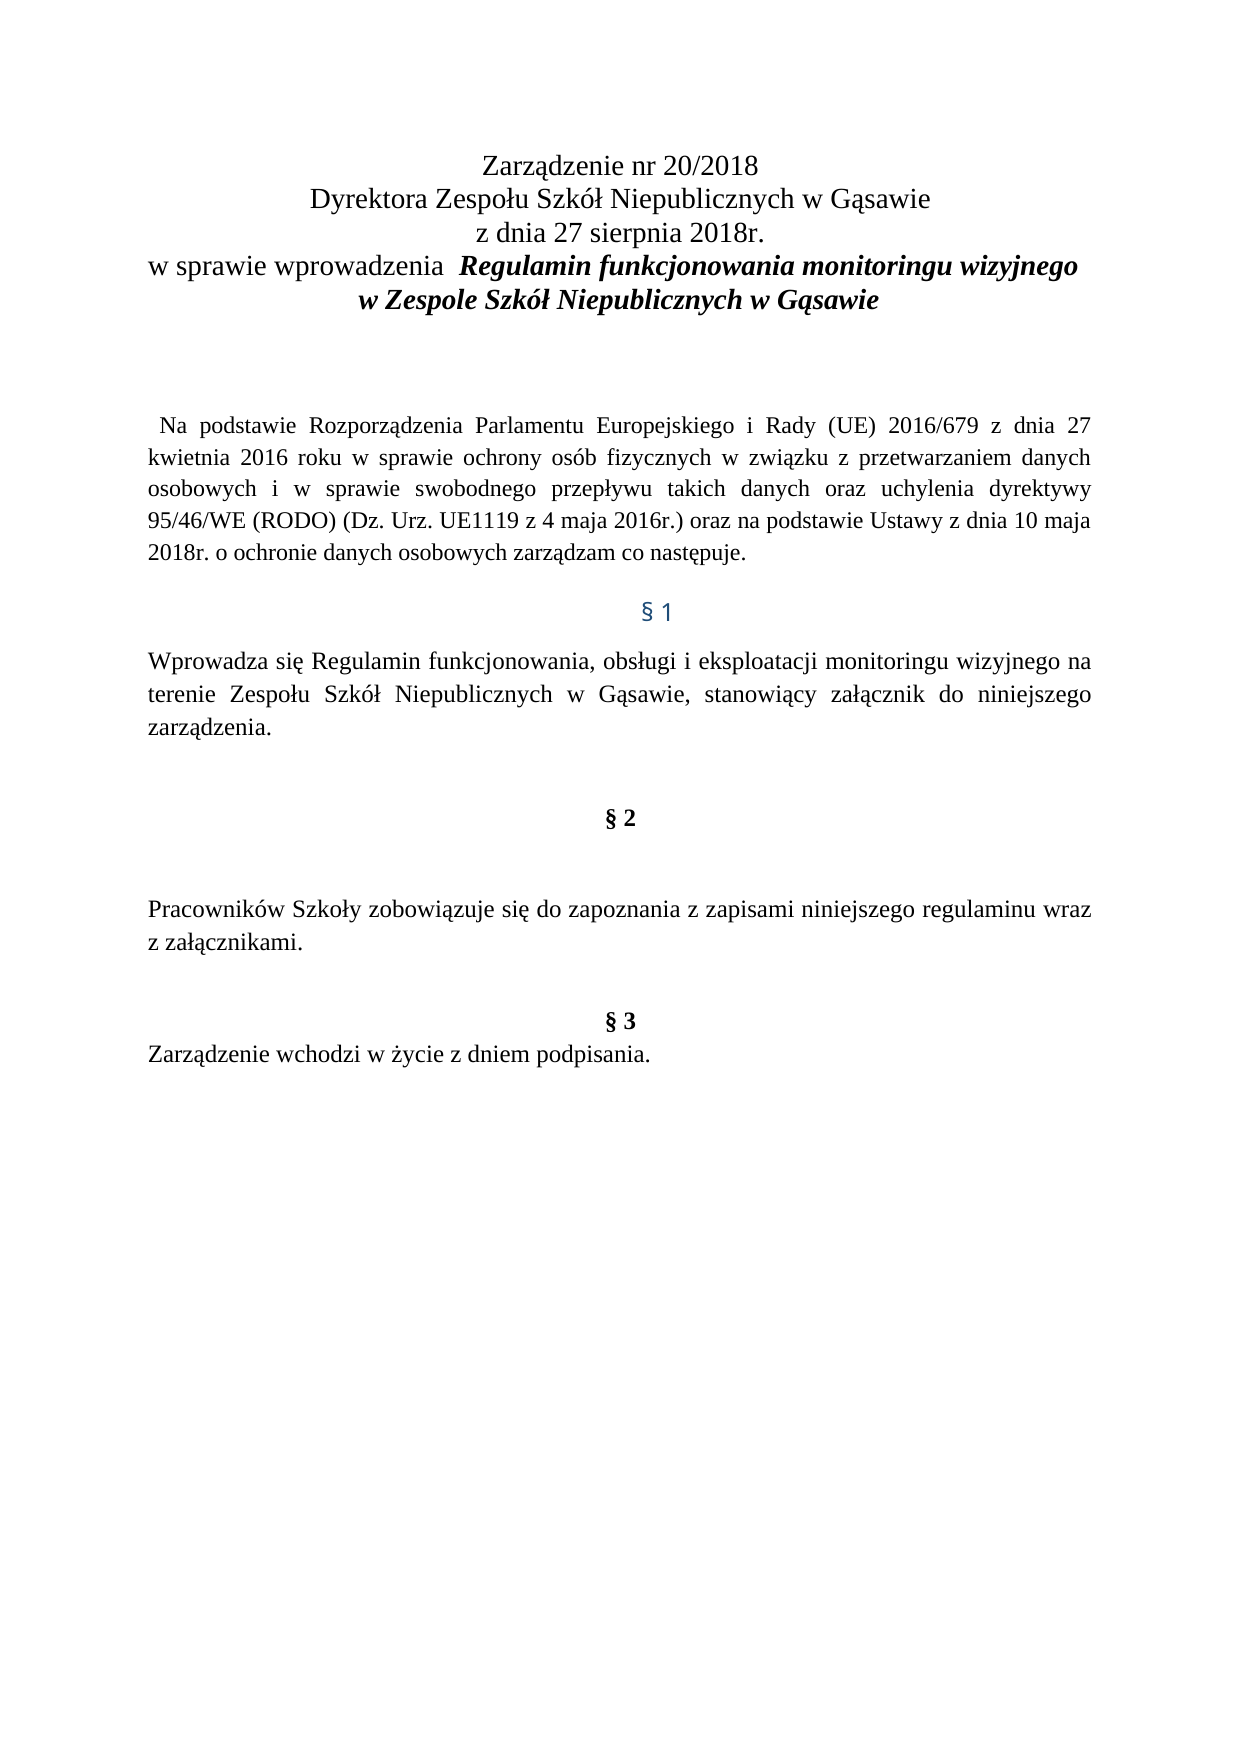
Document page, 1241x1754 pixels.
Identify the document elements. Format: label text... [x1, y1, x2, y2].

subtitle § 1 [148, 594, 1093, 628]
text Wprowadza się Regulamin funkcjonowania, obsługi i eksploatacji monitoringu wizyjnego na terenie Zespołu Szkół Niepublicznych w Gąsawie, stanowiący załącznik do niniejszego zarządzenia. [148, 646, 1093, 741]
text § 3 [148, 1006, 1093, 1034]
text w Zespole Szkół Niepublicznych w Gąsawie [148, 282, 1093, 315]
text Zarządzenie wchodzi w życie z dniem podpisania. [148, 1039, 1093, 1068]
text w sprawie wprowadzenia Regulamin funkcjonowania monitoringu wizyjnego [148, 248, 1093, 282]
text Dyrektora Zespołu Szkół Niepublicznych w Gąsawie [148, 181, 1093, 215]
text Zarządzenie nr 20/2018 [148, 148, 1093, 181]
text § 2 [148, 803, 1093, 832]
text z dnia 27 sierpnia 2018r. [148, 215, 1093, 248]
list Na podstawie Rozporządzenia Parlamentu Europejskiego i Rady (UE) 2016/679 z dnia 27 kwietnia 2016 roku w sprawie ochrony osób fizycznych w związku z przetwarzaniem danych osobowych i w sprawie swobodnego przepływu takich danych oraz uchylenia dyrektywy 95/46/WE (RODO) (Dz. Urz. UE1119 z 4 maja 2016r.) oraz na podstawie Ustawy z dnia 10 maja 2018r. o ochronie danych osobowych zarządzam co następuje. [103, 411, 1093, 565]
text Pracowników Szkoły zobowiązuje się do zapoznania z zapisami niniejszego regulaminu wraz z załącznikami. [148, 894, 1093, 956]
